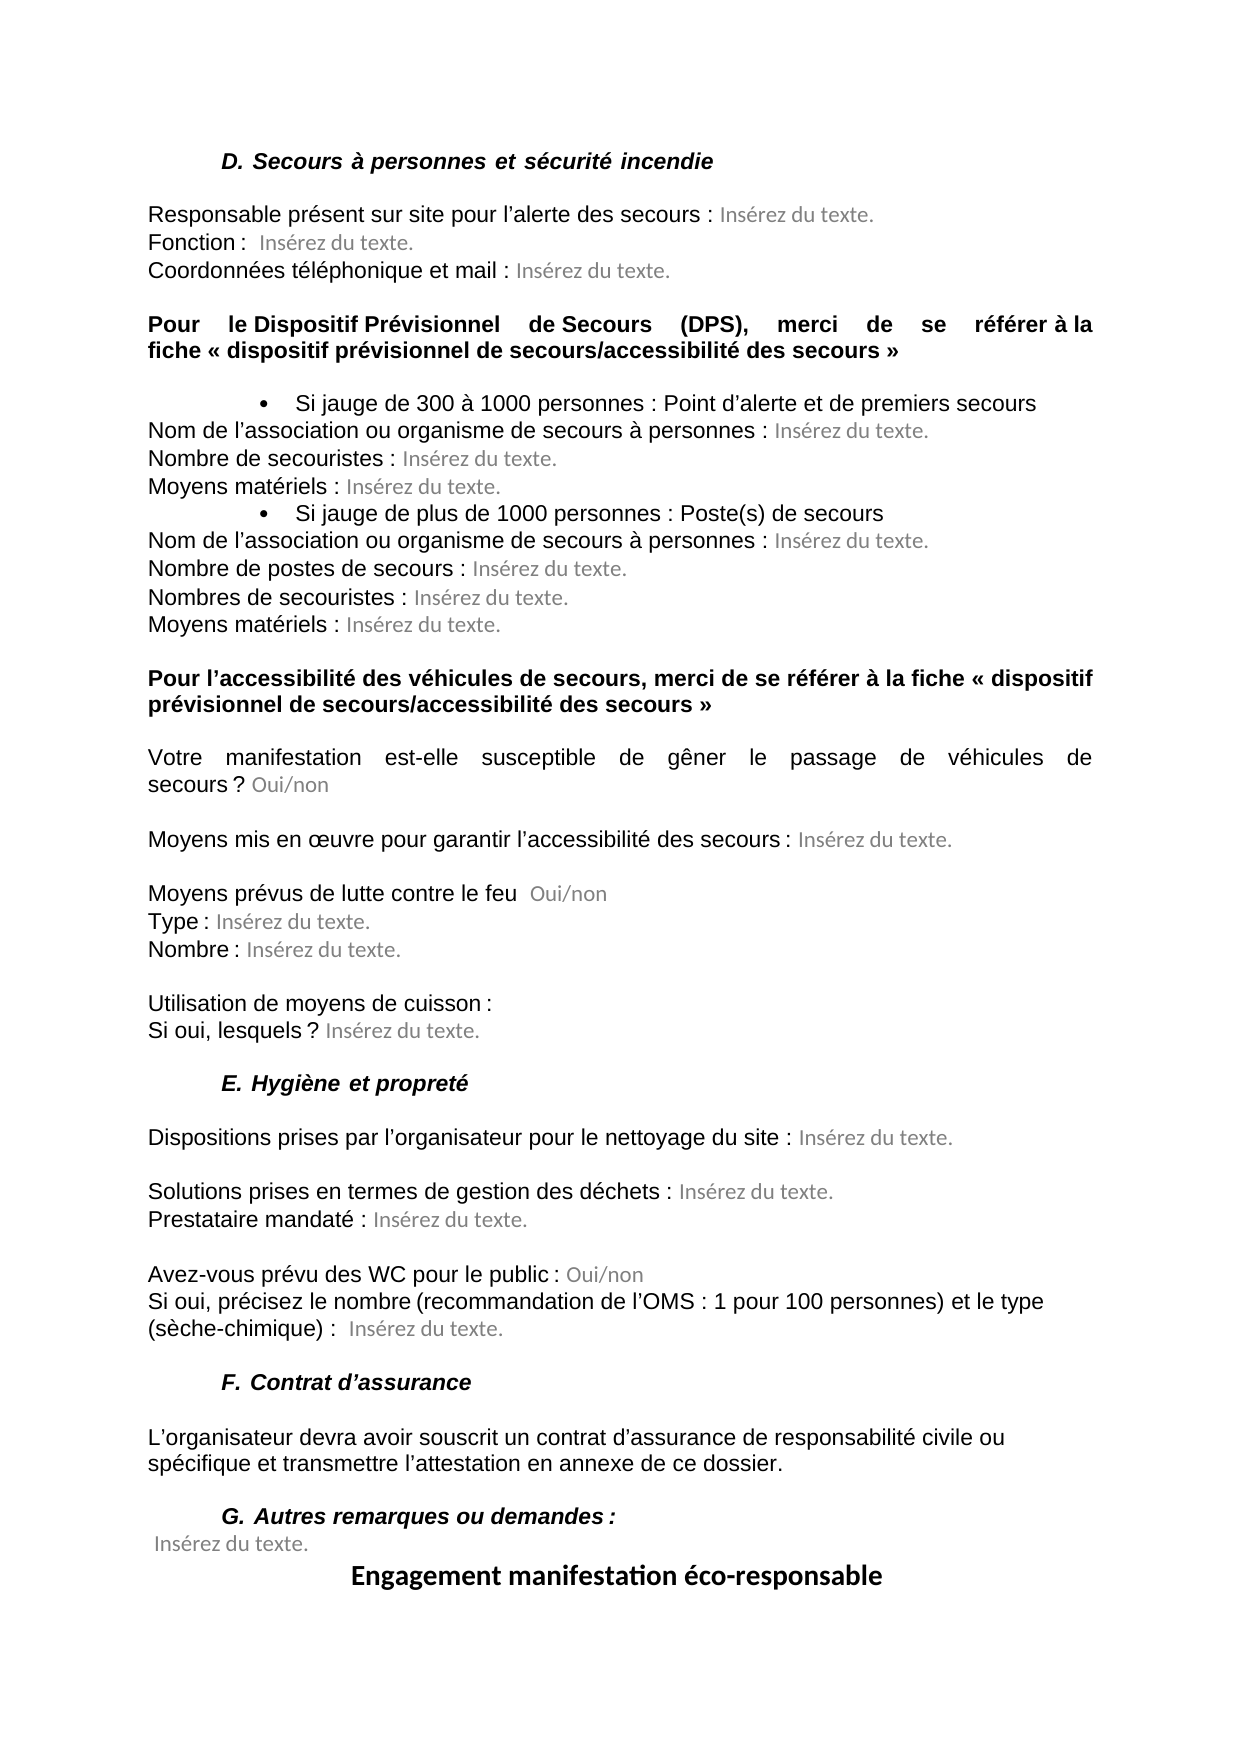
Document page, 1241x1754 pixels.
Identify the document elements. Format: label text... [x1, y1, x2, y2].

text Utilisation de moyens de cuisson : [148, 989, 1093, 1016]
text L’organisateur devra avoir souscrit un contrat d’assurance de responsabilité civile ou spécifique et transmettre l’attestation en annexe de ce dossier. [148, 1424, 1093, 1476]
text G. Autres remarques ou demandes : [148, 1503, 1093, 1529]
text Responsable présent sur site pour l’alerte des secours : [148, 200, 1093, 228]
text Votre manifestation est-elle susceptible de gêner le passage de véhicules de secours ? [148, 744, 1093, 798]
text Nombre de secouristes : [148, 444, 1093, 472]
text Nom de l’association ou organisme de secours à personnes : [148, 527, 1093, 554]
text Moyens prévus de lutte contre le feu [148, 879, 1093, 907]
text Nombres de secouristes : [148, 583, 1093, 611]
text Moyens matériels : [148, 472, 1093, 500]
text Engagement manifestation éco-responsable [148, 1557, 1093, 1593]
text E. Hygiène et propreté [148, 1070, 1093, 1097]
text Solutions prises en termes de gestion des déchets : [148, 1177, 1093, 1205]
text Pour le Dispositif Prévisionnel de Secours (DPS), merci de se référer à la fiche « dispositif prévisionnel de secours/accessibilité des secours » [148, 311, 1093, 363]
text Nombre de postes de secours : [148, 554, 1093, 583]
text Avez-vous prévu des WC pour le public : [148, 1260, 1093, 1288]
text Prestataire mandaté : [148, 1205, 1093, 1233]
text Type : [148, 907, 1093, 935]
text Nom de l’association ou organisme de secours à personnes : [148, 416, 1093, 444]
list Si jauge de plus de 1000 personnes : Poste(s) de secours [260, 500, 1093, 527]
text Moyens mis en œuvre pour garantir l’accessibilité des secours : [148, 825, 1093, 853]
text Dispositions prises par l’organisateur pour le nettoyage du site : [148, 1123, 1093, 1151]
text F. Contrat d’assurance [148, 1368, 1093, 1395]
text D. Secours à personnes et sécurité incendie [148, 148, 1093, 174]
text Coordonnées téléphonique et mail : [148, 256, 1093, 284]
text Pour l’accessibilité des véhicules de secours, merci de se référer à la fiche « dispositif prévisionnel de secours/accessibilité des secours » [148, 665, 1093, 718]
text Nombre : [148, 935, 1093, 963]
text Si oui, lesquels ? [148, 1016, 1093, 1044]
text Si oui, précisez le nombre (recommandation de l’OMS : 1 pour 100 personnes) et le type (sèche-chimique) : [148, 1288, 1093, 1342]
list Si jauge de 300 à 1000 personnes : Point d’alerte et de premiers secours [260, 390, 1093, 416]
text Moyens matériels : [148, 611, 1093, 639]
text Fonction : [148, 228, 1093, 256]
